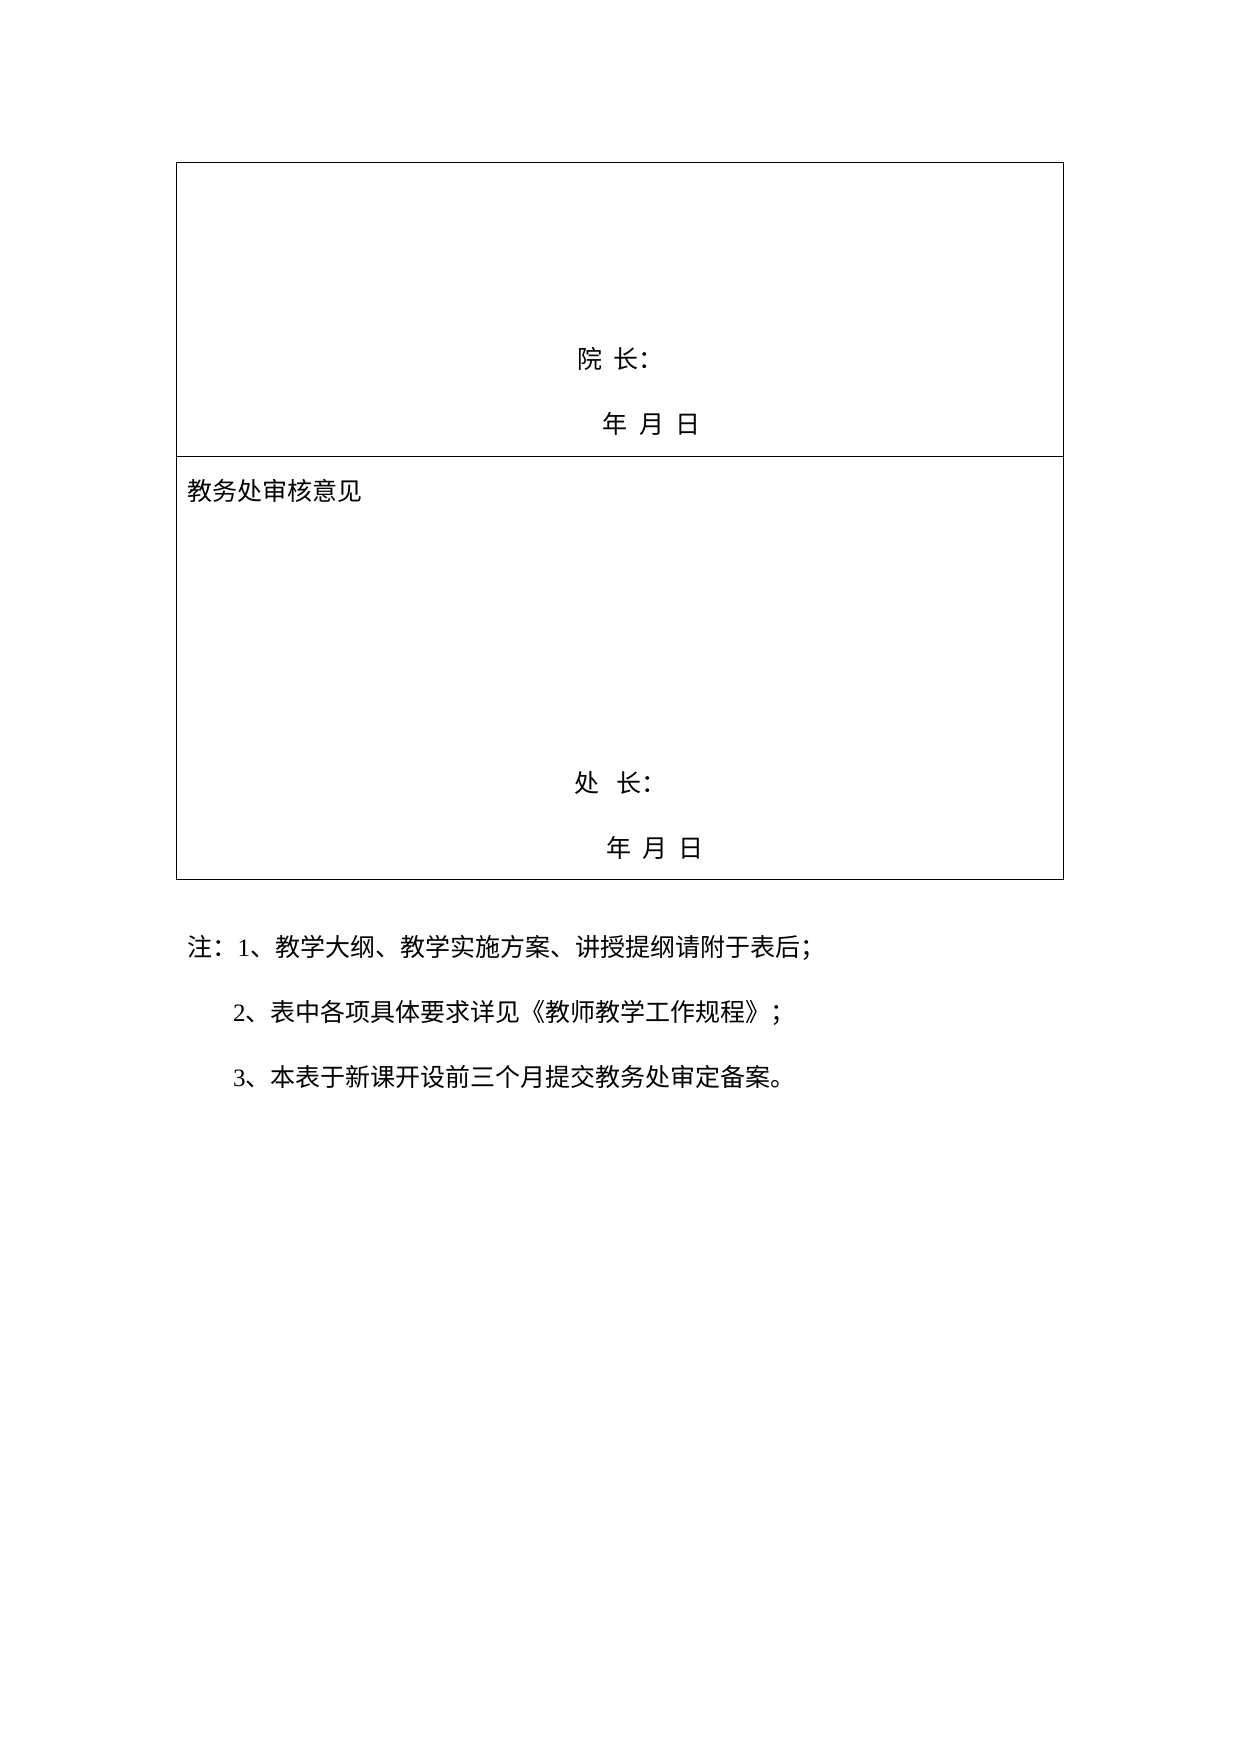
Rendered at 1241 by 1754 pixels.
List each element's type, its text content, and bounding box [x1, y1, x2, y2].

table_cell 教务处审核意见 处 长： 年 月 日 [177, 457, 1063, 879]
text 2、表中各项具体要求详见《教师教学工作规程》； [187, 978, 1053, 1043]
text 3、本表于新课开设前三个月提交教务处审定备案。 [187, 1043, 1053, 1108]
table_cell 学院意见 院 长： 年 月 日 [177, 163, 1063, 456]
text 注：1、教学大纲、教学实施方案、讲授提纲请附于表后； [187, 913, 1053, 978]
